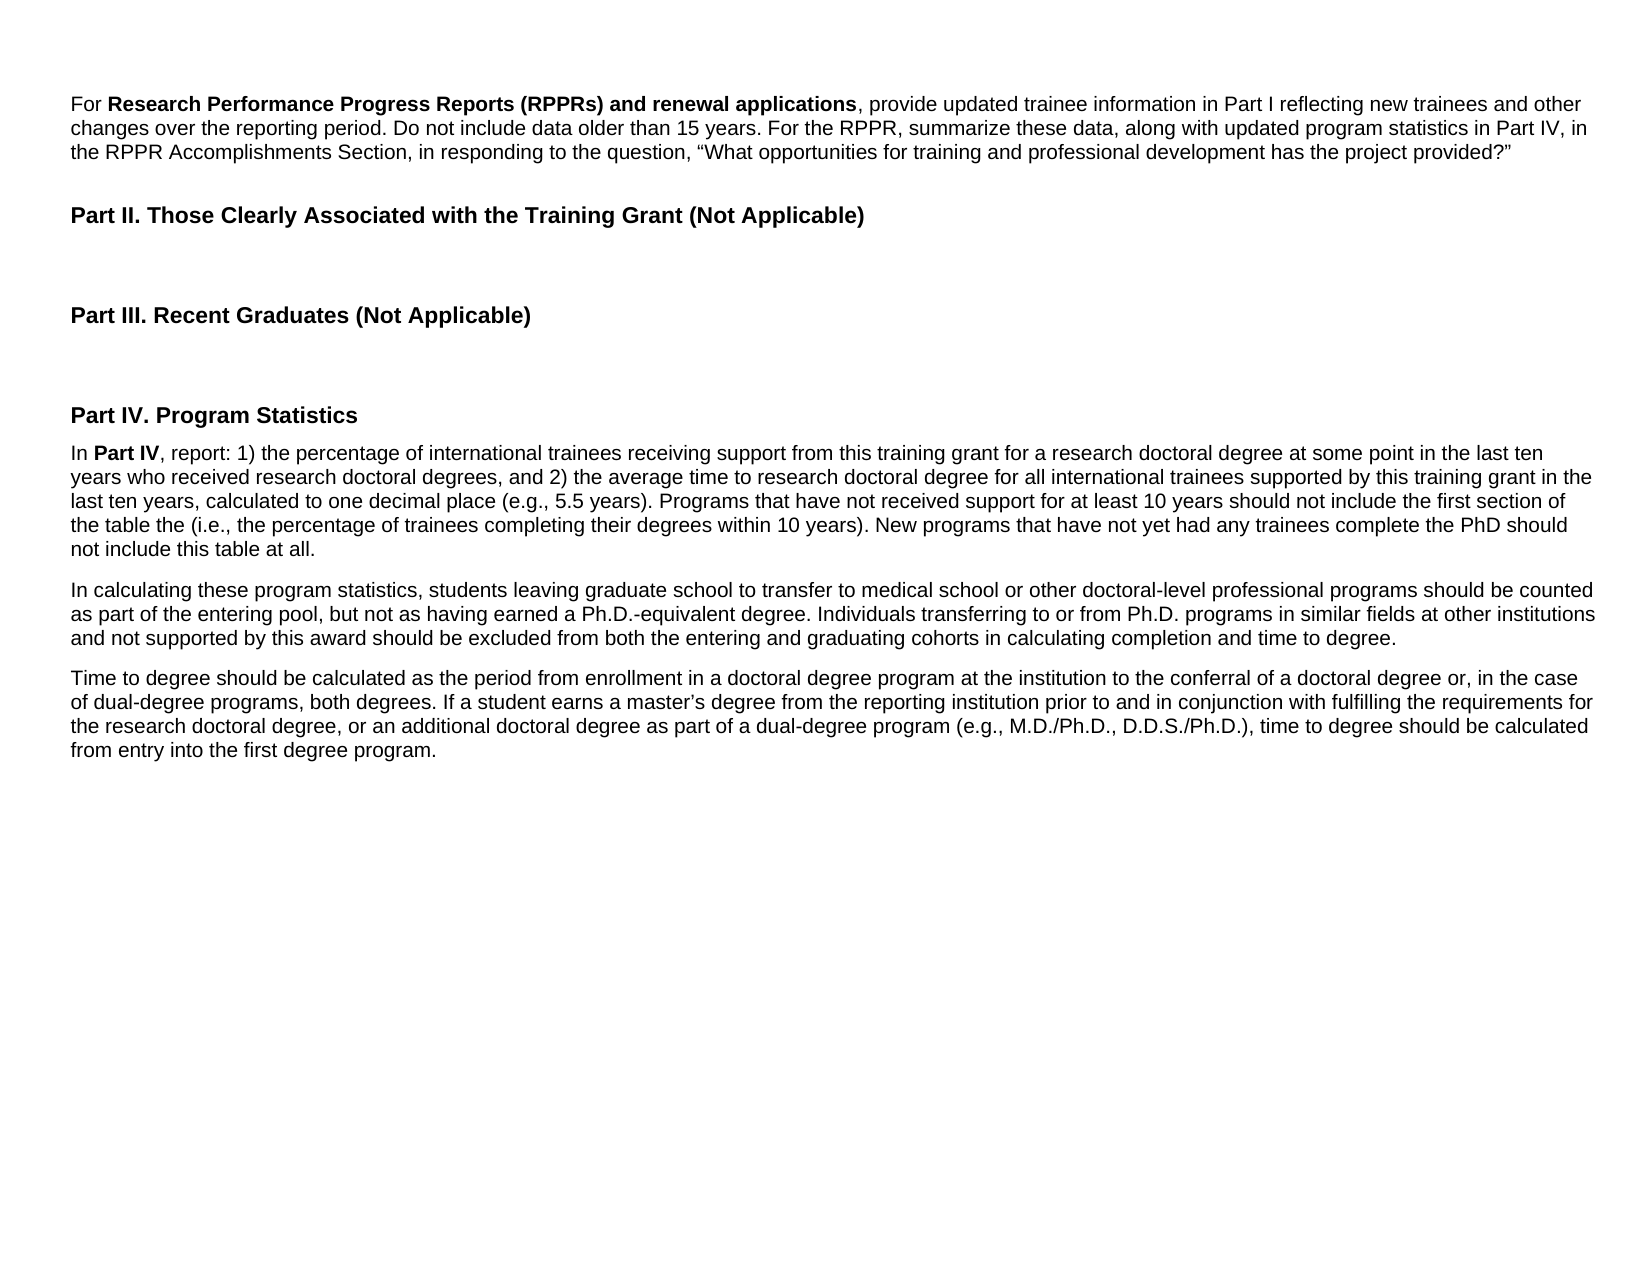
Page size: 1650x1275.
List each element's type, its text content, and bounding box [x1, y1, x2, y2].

subtitle Part IV. Program Statistics [70, 402, 1598, 428]
text For Research Performance Progress Reports (RPPRs) and renewal applications, provide updated trainee information in Part I reflecting new trainees and other changes over the reporting period. Do not include data older than 15 years. For the RPPR, summarize these data, along with updated program statistics in Part IV, in the RPPR Accomplishments Section, in responding to the question, “What opportunities for training and professional development has the project provided?” [70, 92, 1598, 164]
subtitle Part II. Those Clearly Associated with the Training Grant (Not Applicable) [70, 202, 1598, 228]
text In calculating these program statistics, students leaving graduate school to transfer to medical school or other doctoral-level professional programs should be counted as part of the entering pool, but not as having earned a Ph.D.-equivalent degree. Individuals transferring to or from Ph.D. programs in similar fields at other institutions and not supported by this award should be excluded from both the entering and graduating cohorts in calculating completion and time to degree. [70, 577, 1598, 649]
text In Part IV, report: 1) the percentage of international trainees receiving support from this training grant for a research doctoral degree at some point in the last ten years who received research doctoral degrees, and 2) the average time to research doctoral degree for all international trainees supported by this training grant in the last ten years, calculated to one decimal place (e.g., 5.5 years). Programs that have not received support for at least 10 years should not include the first section of the table the (i.e., the percentage of trainees completing their degrees within 10 years). New programs that have not yet had any trainees complete the PhD should not include this table at all. [70, 441, 1598, 561]
subtitle Part III. Recent Graduates (Not Applicable) [70, 302, 1598, 328]
text Time to degree should be calculated as the period from enrollment in a doctoral degree program at the institution to the conferral of a doctoral degree or, in the case of dual-degree programs, both degrees. If a student earns a master’s degree from the reporting institution prior to and in conjunction with fulfilling the requirements for the research doctoral degree, or an additional doctoral degree as part of a dual-degree program (e.g., M.D./Ph.D., D.D.S./Ph.D.), time to degree should be calculated from entry into the first degree program. [70, 666, 1598, 762]
